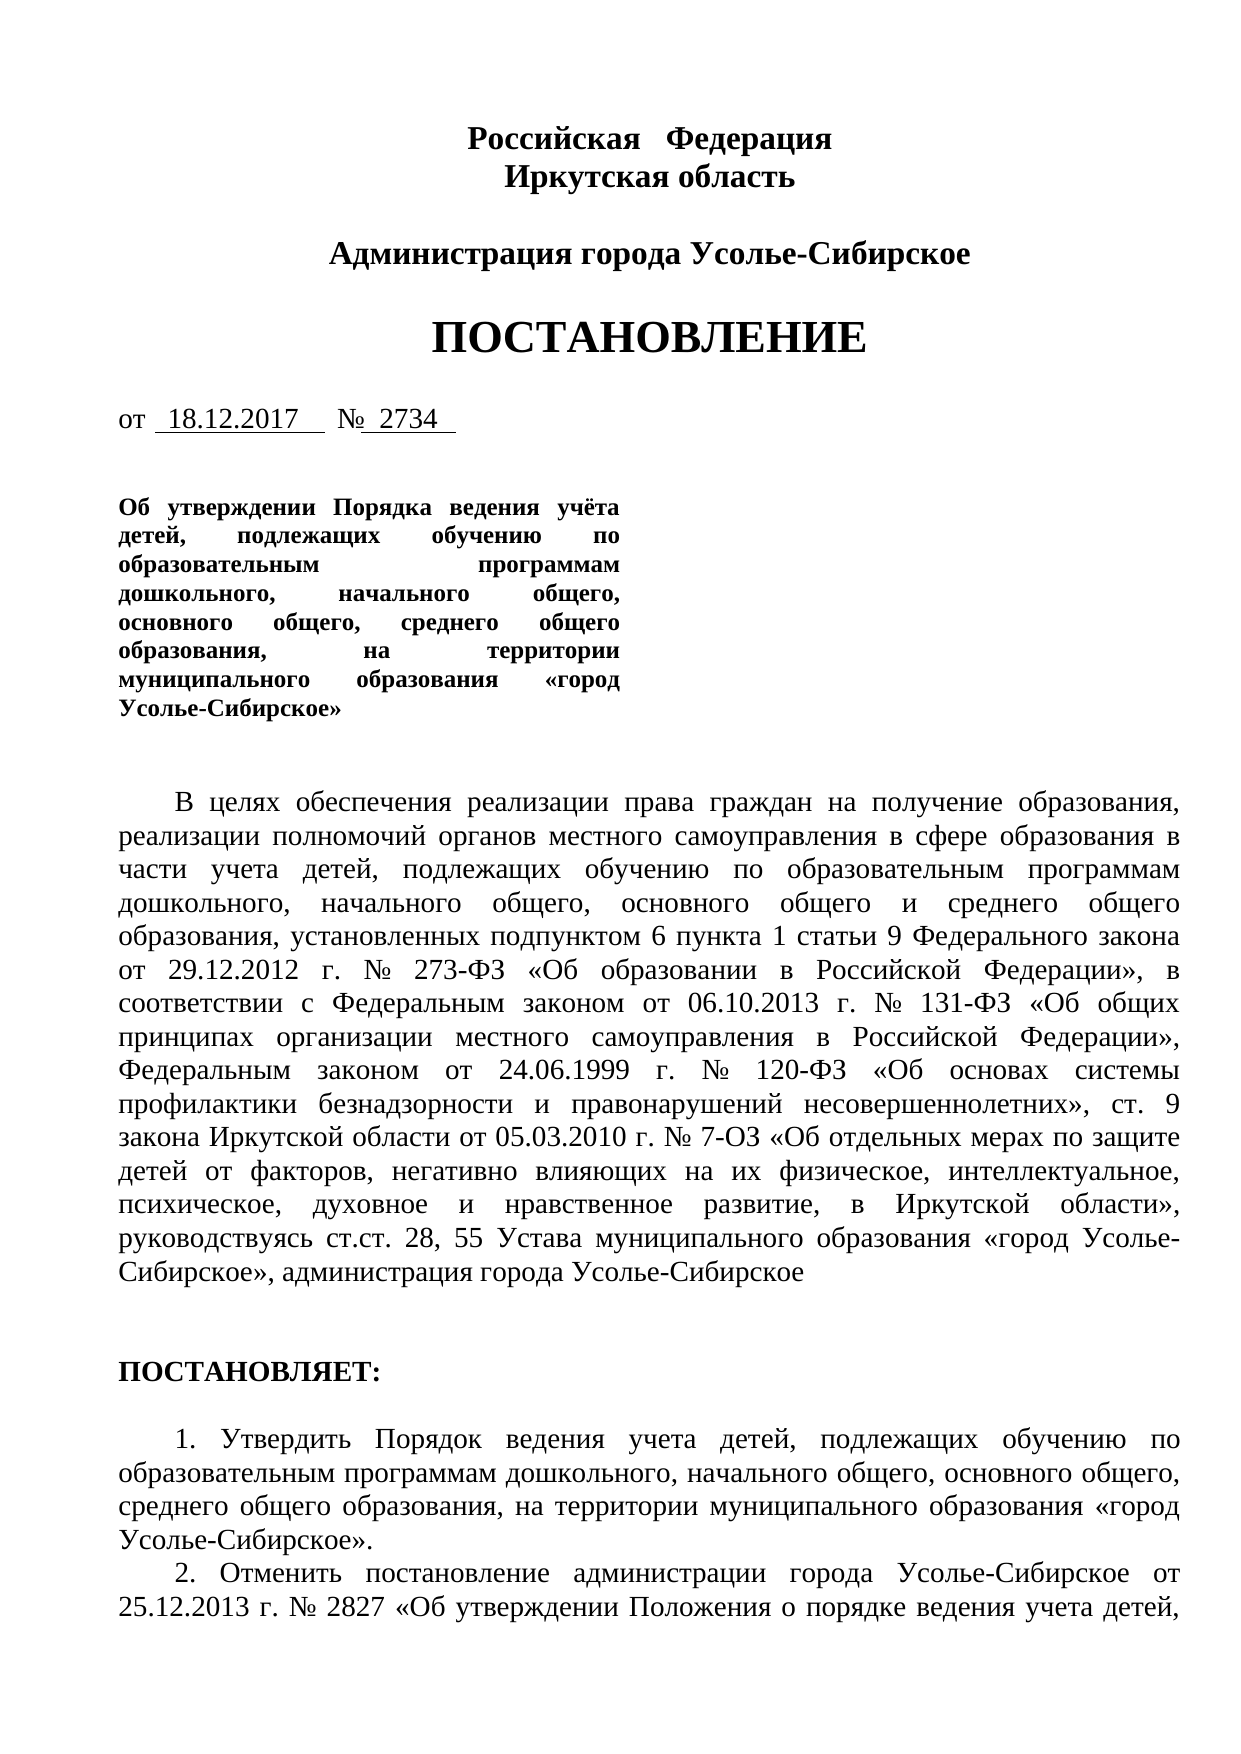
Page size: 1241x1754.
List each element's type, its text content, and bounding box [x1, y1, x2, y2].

text Российская Федерация [118, 118, 1181, 156]
text Администрация города Усолье-Сибирское [118, 233, 1181, 271]
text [118, 1556, 1181, 1623]
text Иркутская область [118, 156, 1181, 195]
text ПОСТАНОВЛЯЕТ: [118, 1354, 1181, 1388]
text ПОСТАНОВЛЕНИЕ [118, 310, 1181, 362]
text от 18.12.2017 № 2734 [118, 401, 1181, 434]
text 1. Утвердить Порядок ведения учета детей, подлежащих обучению по образовательным программам дошкольного, начального общего, основного общего, среднего общего образования, на территории муниципального образования «город Усолье-Сибирское». [118, 1421, 1181, 1556]
text В целях обеспечения реализации права граждан на получение образования, реализации полномочий органов местного самоуправления в сфере образования в части учета детей, подлежащих обучению по образовательным программам дошкольного, начального общего, основного общего и среднего общего образования, установленных подпунктом 6 пункта 1 статьи 9 Федерального закона от 29.12.2012 г. № 273-ФЗ «Об образовании в Российской Федерации», в соответствии с Федеральным законом от 06.10.2013 г. № 131-ФЗ «Об общих принципах организации местного самоуправления в Российской Федерации», Федеральным законом от 24.06.1999 г. № 120-ФЗ «Об основах системы профилактики безнадзорности и правонарушений несовершеннолетних», ст. 9 закона Иркутской области от 05.03.2010 г. № 7-ОЗ «Об отдельных мерах по защите детей от факторов, негативно влияющих на их физическое, интеллектуальное, психическое, духовное и нравственное развитие, в Иркутской области», руководствуясь ст.ст. 28, 55 Устава муниципального образования «город Усолье-Сибирское», администрация города Усолье-Сибирское [118, 784, 1181, 1287]
text Об утверждении Порядка ведения учёта детей, подлежащих обучению по образовательным программам дошкольного, начального общего, основного общего, среднего общего образования, на территории муниципального образования «город Усолье-Сибирское» [118, 492, 620, 722]
